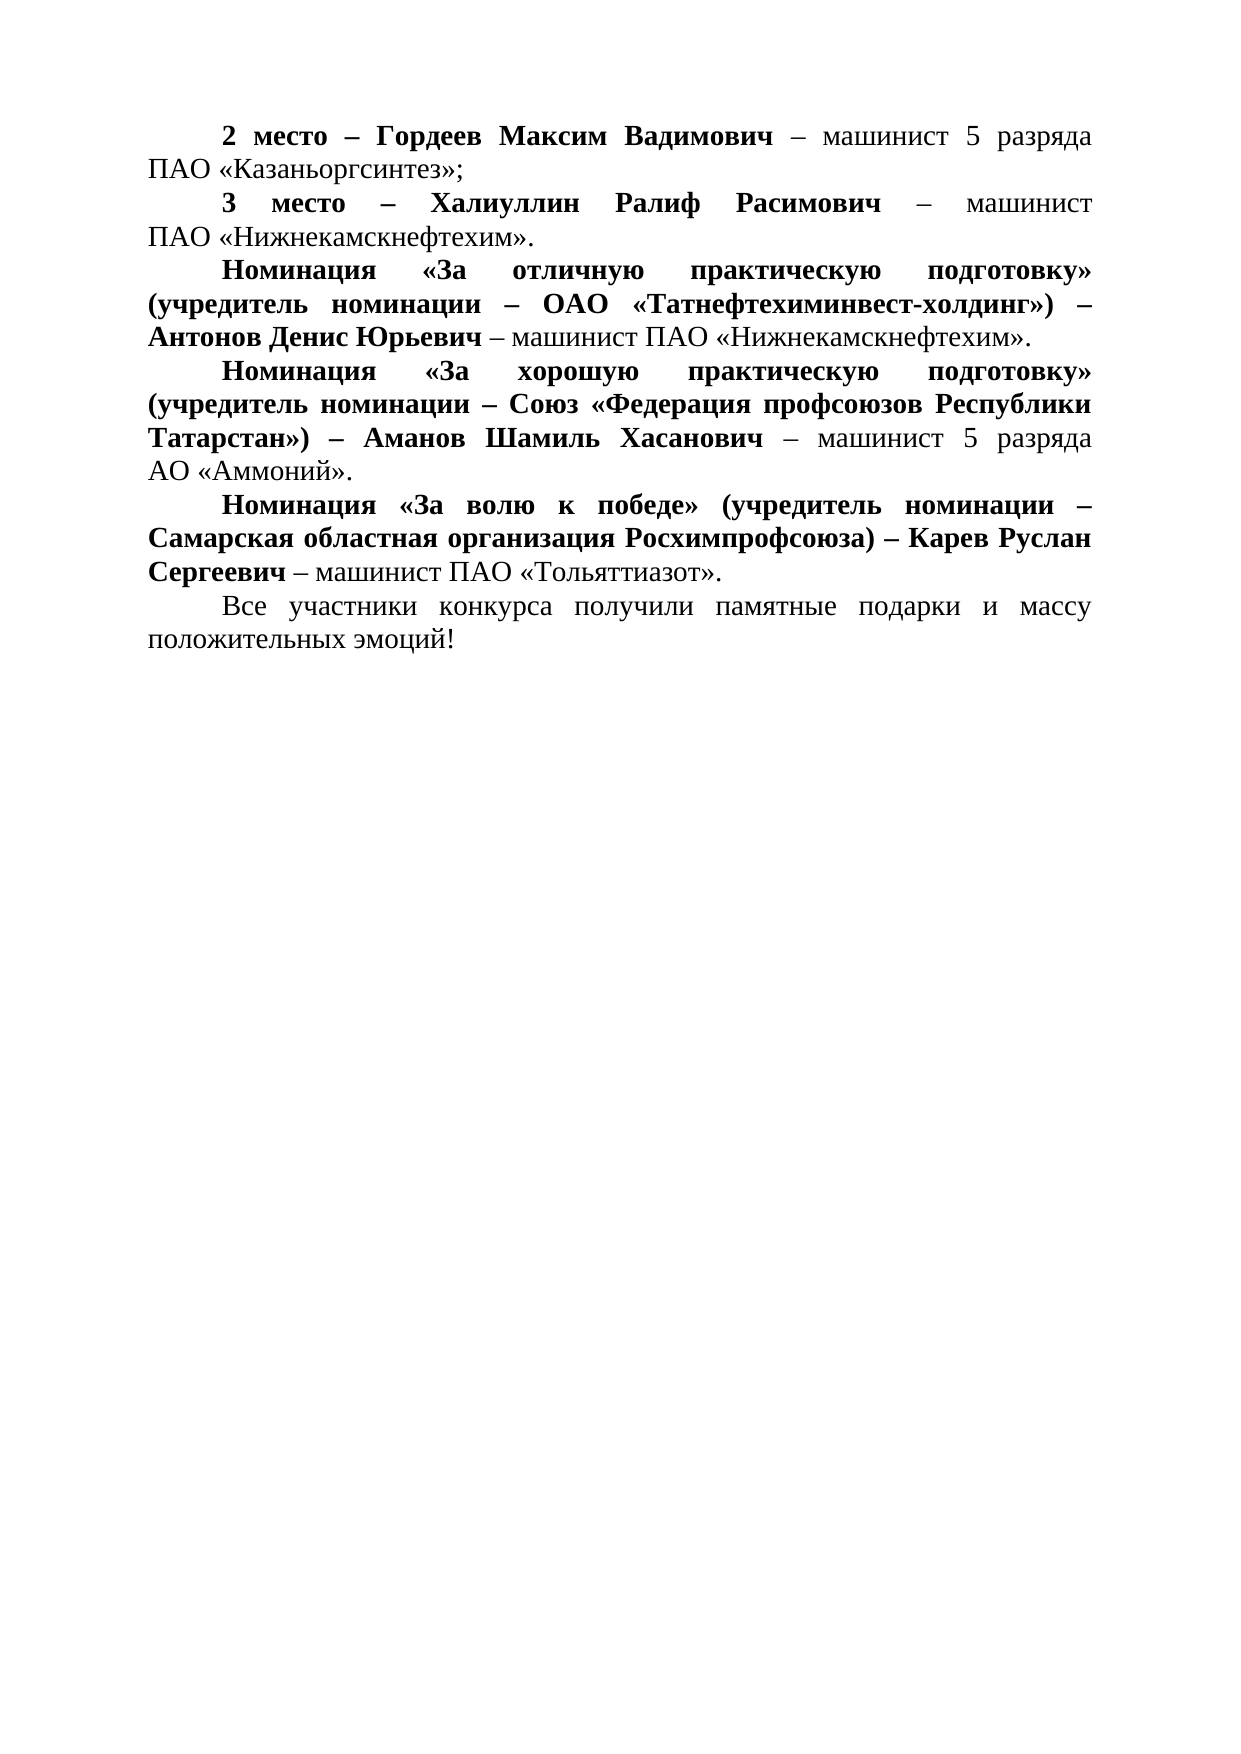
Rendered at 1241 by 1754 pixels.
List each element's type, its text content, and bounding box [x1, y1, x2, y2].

text Номинация «За волю к победе» (учредитель номинации – Самарская областная организация Росхимпрофсоюза) – Карев Руслан Сергеевич – машинист ПАО «Тольяттиазот». [148, 487, 1092, 588]
text Номинация «За хорошую практическую подготовку» (учредитель номинации – Союз «Федерация профсоюзов Республики Татарстан») – Аманов Шамиль Хасанович – машинист 5 разряда АО «Аммоний». [148, 353, 1092, 487]
text Номинация «За отличную практическую подготовку» (учредитель номинации – ОАО «Татнефтехиминвест-холдинг») – Антонов Денис Юрьевич – машинист ПАО «Нижнекамскнефтехим». [148, 252, 1092, 353]
text Все участники конкурса получили памятные подарки и массу положительных эмоций! [148, 588, 1092, 655]
text 2 место – Гордеев Максим Вадимович – машинист 5 разряда ПАО «Казаньоргсинтез»; [148, 118, 1092, 185]
text 3 место – Халиуллин Ралиф Расимович – машинист ПАО «Нижнекамскнефтехим». [148, 185, 1092, 252]
